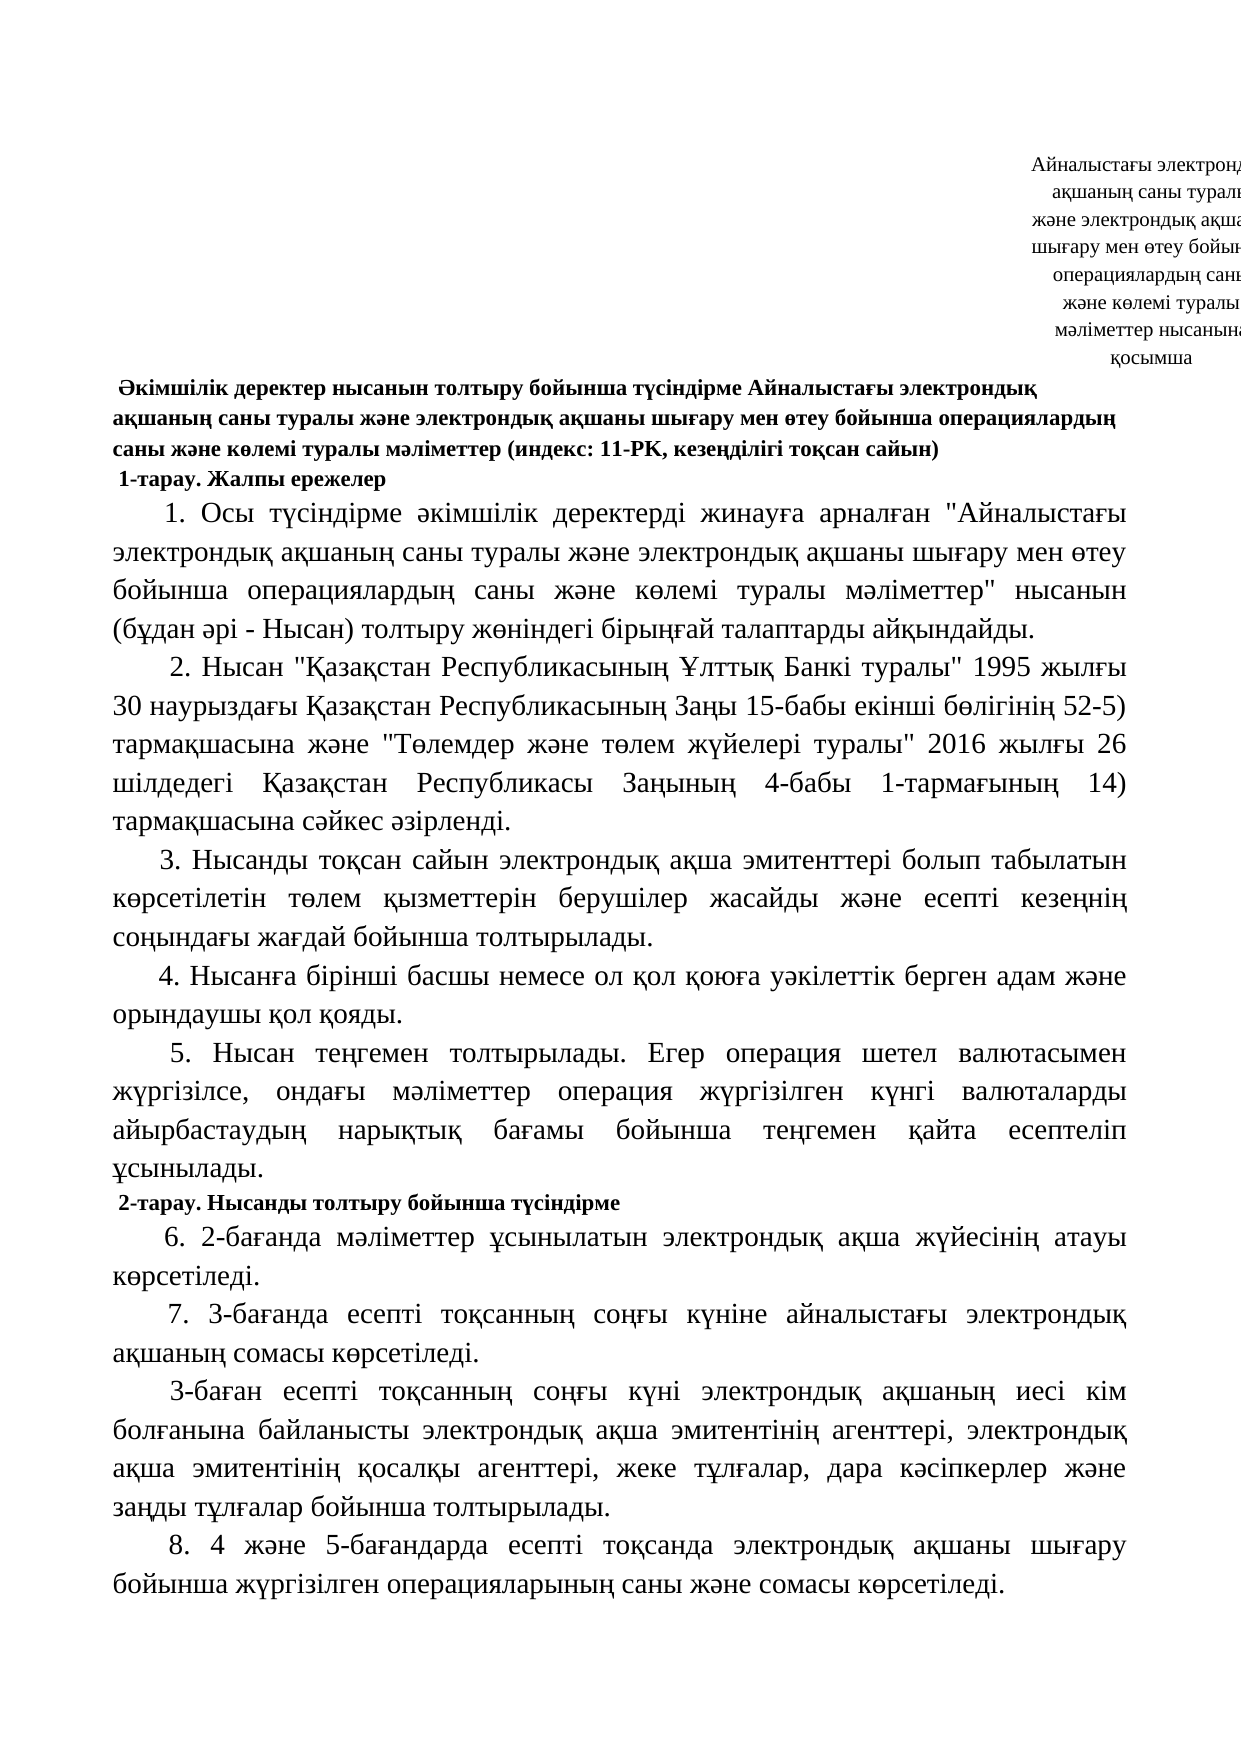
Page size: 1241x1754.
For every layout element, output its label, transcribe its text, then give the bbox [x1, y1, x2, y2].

text 2. Нысан "Қазақстан Республикасының Ұлттық Банкі туралы" 1995 жылғы 30 наурыздағы Қазақстан Республикасының Заңы 15-бабы екінші бөлігінің 52-5) тармақшасына және "Төлемдер және төлем жүйелері туралы" 2016 жылғы 26 шілдедегі Қазақстан Республикасы Заңының 4-бабы 1-тармағының 14) тармақшасына сәйкес әзірленді. [112, 649, 1128, 837]
text 1-тарау. Жалпы ережелер [112, 465, 1128, 491]
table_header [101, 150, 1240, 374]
text 3. Нысанды тоқсан сайын электрондық ақша эмитенттері болып табылатын көрсетілетін төлем қызметтерін берушілер жасайды және есепті кезеңнің соңындағы жағдай бойынша толтырылады. [112, 842, 1128, 953]
text 4. Нысанға бірінші басшы немесе ол қол қоюға уәкілеттік берген адам және орындаушы қол қояды. [112, 958, 1128, 1030]
text 6. 2-бағанда мәліметтер ұсынылатын электрондық ақша жүйесінің атауы көрсетіледі. [112, 1219, 1128, 1291]
text 8. 4 және 5-бағандарда есепті тоқсанда электрондық ақшаны шығару бойынша жүргізілген операцияларының саны және сомасы көрсетіледі. [112, 1527, 1128, 1599]
text 7. 3-бағанда есепті тоқсанның соңғы күніне айналыстағы электрондық ақшаның сомасы көрсетіледі. [112, 1296, 1128, 1368]
text 5. Нысан теңгемен толтырылады. Егер операция шетел валютасымен жүргізілсе, ондағы мәліметтер операция жүргізілген күнгі валюталарды айырбастаудың нарықтық бағамы бойынша теңгемен қайта есептеліп ұсынылады. [112, 1035, 1128, 1184]
text 1. Осы түсіндірме әкімшілік деректерді жинауға арналған "Айналыстағы электрондық ақшаның саны туралы және электрондық ақшаны шығару мен өтеу бойынша операциялардың саны және көлемі туралы мәліметтер" нысанын (бұдан әрі - Нысан) толтыру жөніндегі бірыңғай талаптарды айқындайды. [112, 495, 1128, 644]
text 2-тарау. Нысанды толтыру бойынша түсіндірме [112, 1189, 1128, 1215]
text 3-баған есепті тоқсанның соңғы күні электрондық ақшаның иесі кім болғанына байланысты электрондық ақша эмитентінің агенттері, электрондық ақша эмитентінің қосалқы агенттері, жеке тұлғалар, дара кәсіпкерлер және заңды тұлғалар бойынша толтырылады. [112, 1373, 1128, 1522]
text Әкімшілік деректер нысанын толтыру бойынша түсіндірме Айналыстағы электрондық ақшаның саны туралы және электрондық ақшаны шығару мен өтеу бойынша операциялардың саны және көлемі туралы мәліметтер (индекс: 11-PK, кезеңділігі тоқсан сайын) [112, 374, 1128, 461]
